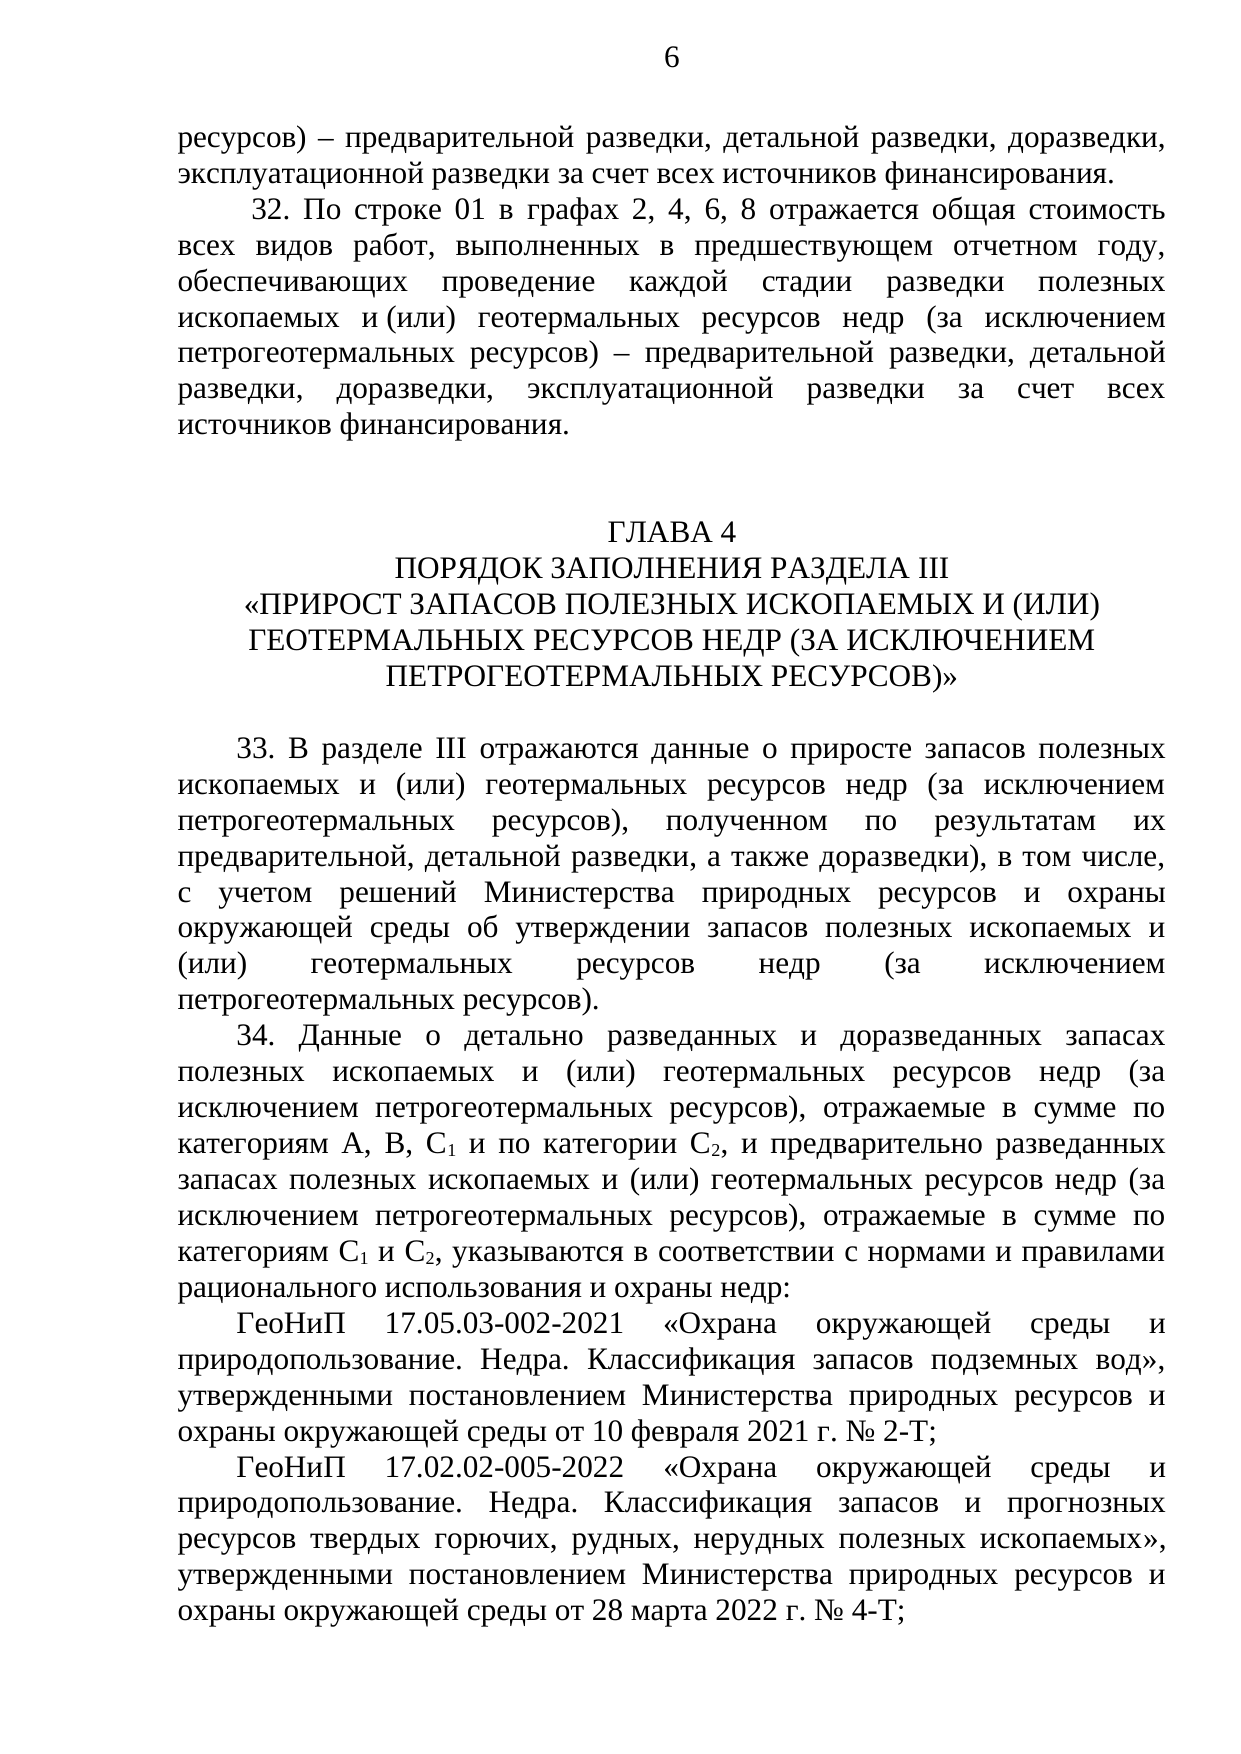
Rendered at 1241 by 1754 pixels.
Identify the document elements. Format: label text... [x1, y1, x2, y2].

text 33. В разделе III отражаются данные о приросте запасов полезных ископаемых и (или) геотермальных ресурсов недр (за исключением петрогеотермальных ресурсов), полученном по результатам их предварительной, детальной разведки, а также доразведки), в том числе, с учетом решений Министерства природных ресурсов и охраны окружающей среды об утверждении запасов полезных ископаемых и (или) геотермальных ресурсов недр (за исключением петрогеотермальных ресурсов). [177, 729, 1166, 1017]
text «ПРИРОСТ ЗАПАСОВ ПОЛЕЗНЫХ ИСКОПАЕМЫХ И (ИЛИ) ГЕОТЕРМАЛЬНЫХ РЕСУРСОВ НЕДР (ЗА ИСКЛЮЧЕНИЕМ ПЕТРОГЕОТЕРМАЛЬНЫХ РЕСУРСОВ)» [177, 585, 1166, 693]
text ПОРЯДОК ЗАПОЛНЕНИЯ РАЗДЕЛА III [177, 549, 1166, 585]
text 34. Данные о детально разведанных и доразведанных запасах полезных ископаемых и (или) геотермальных ресурсов недр (за исключением петрогеотермальных ресурсов), отражаемые в сумме по категориям А, В, С1 и по категории С2, и предварительно разведанных запасах полезных ископаемых и (или) геотермальных ресурсов недр (за исключением петрогеотермальных ресурсов), отражаемые в сумме по категориям С1 и С2, указываются в соответствии с нормами и правилами рационального использования и охраны недр: [177, 1017, 1166, 1304]
text ГеоНиП 17.05.03-002-2021 «Охрана окружающей среды и природопользование. Недра. Классификация запасов подземных вод», утвержденными постановлением Министерства природных ресурсов и охраны окружающей среды от 10 февраля 2021 г. № 2-Т; [177, 1304, 1166, 1448]
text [177, 118, 1166, 190]
text ГеоНиП 17.02.02-005-2022 «Охрана окружающей среды и природопользование. Недра. Классификация запасов и прогнозных ресурсов твердых горючих, рудных, нерудных полезных ископаемых», утвержденными постановлением Министерства природных ресурсов и охраны окружающей среды от 28 марта 2022 г. № 4-Т; [177, 1448, 1166, 1627]
text 32. По строке 01 в графах 2, 4, 6, 8 отражается общая стоимость всех видов работ, выполненных в предшествующем отчетном году, обеспечивающих проведение каждой стадии разведки полезных ископаемых и (или) геотермальных ресурсов недр (за исключением петрогеотермальных ресурсов) – предварительной разведки, детальной разведки, доразведки, эксплуатационной разведки за счет всех источников финансирования. [177, 190, 1166, 442]
text ГЛАВА 4 [177, 513, 1166, 549]
